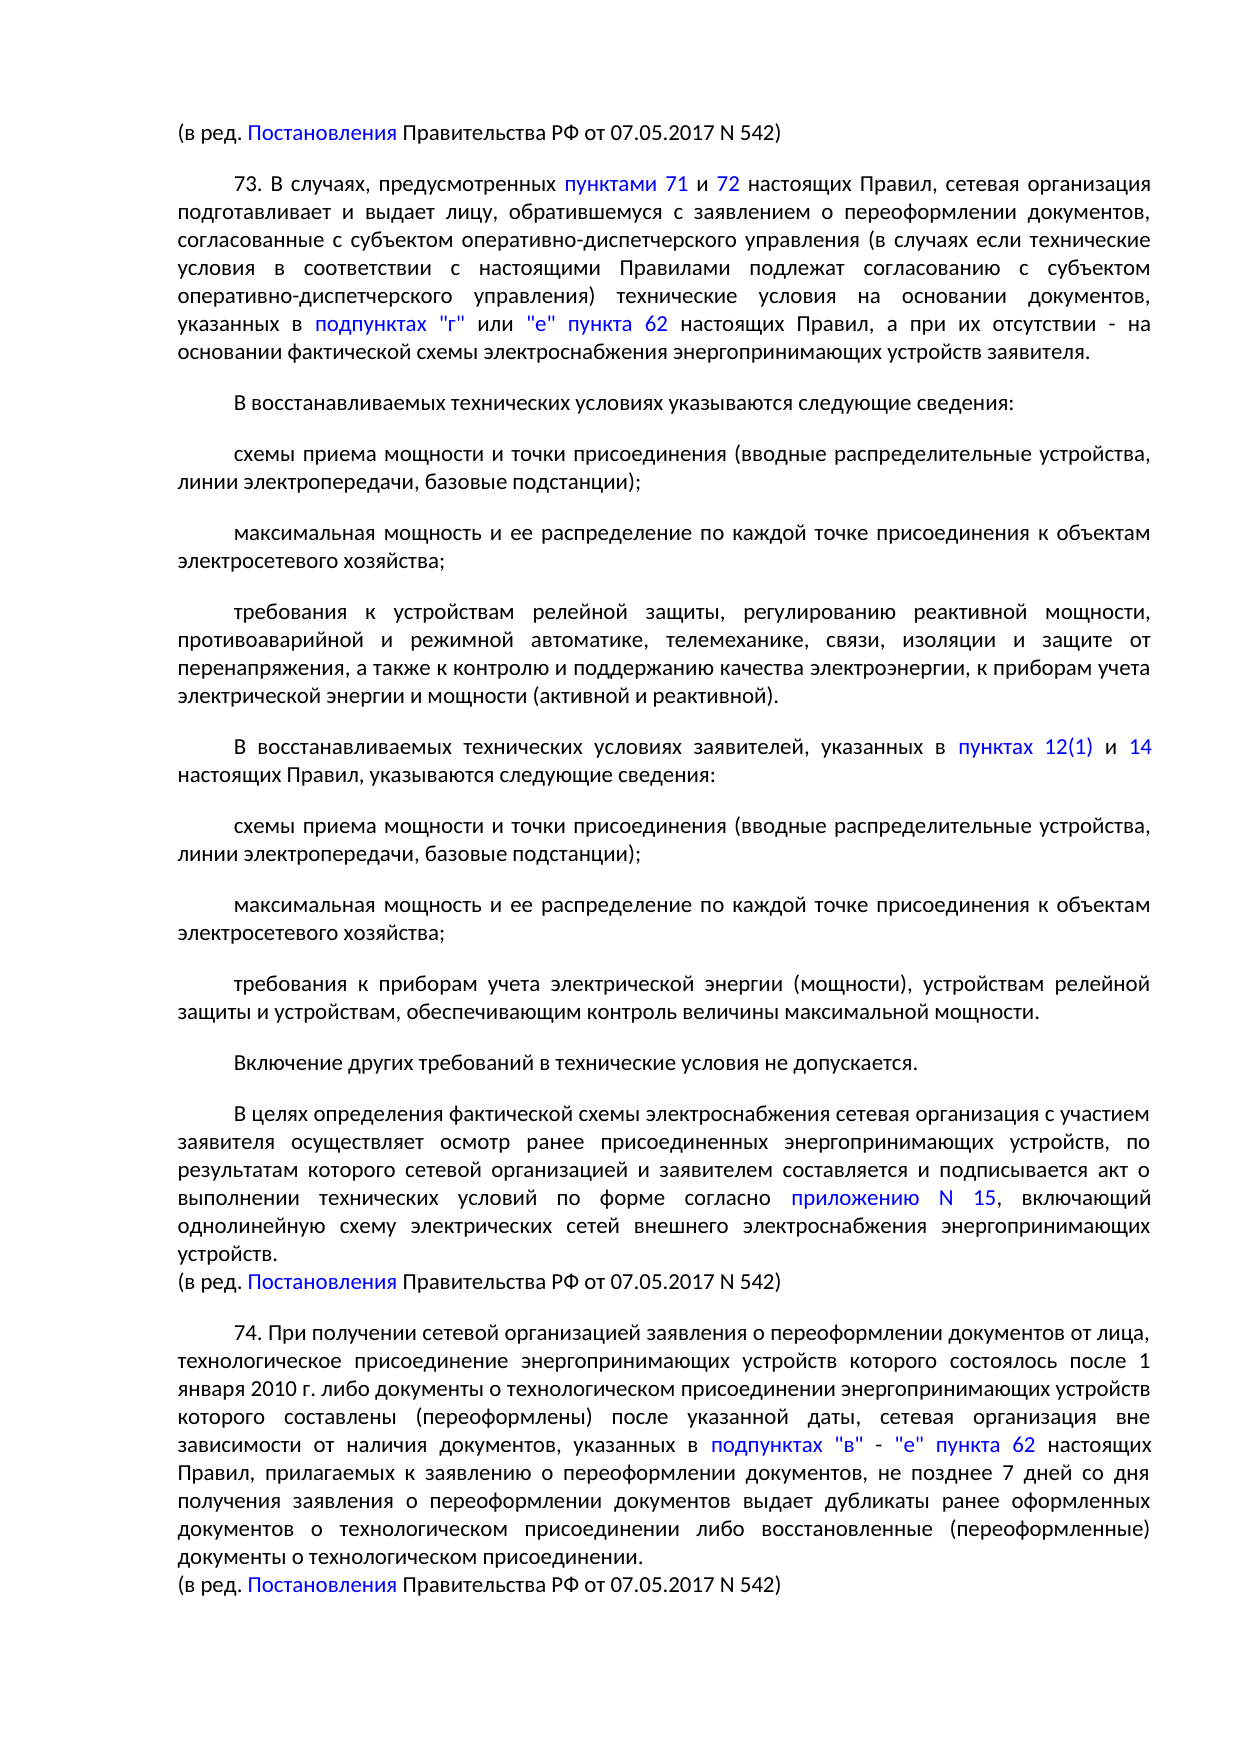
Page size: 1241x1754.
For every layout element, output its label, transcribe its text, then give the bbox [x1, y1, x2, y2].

text (в ред. Постановления Правительства РФ от 07.05.2017 N 542) [177, 1267, 1152, 1295]
text В восстанавливаемых технических условиях указываются следующие сведения: [177, 388, 1152, 416]
text В целях определения фактической схемы электроснабжения сетевая организация с участием заявителя осуществляет осмотр ранее присоединенных энергопринимающих устройств, по результатам которого сетевой организацией и заявителем составляется и подписывается акт о выполнении технических условий по форме согласно приложению N 15, включающий однолинейную схему электрических сетей внешнего электроснабжения энергопринимающих устройств. [177, 1099, 1152, 1267]
text 73. В случаях, предусмотренных пунктами 71 и 72 настоящих Правил, сетевая организация подготавливает и выдает лицу, обратившемуся с заявлением о переоформлении документов, согласованные с субъектом оперативно-диспетчерского управления (в случаях если технические условия в соответствии с настоящими Правилами подлежат согласованию с субъектом оперативно-диспетчерского управления) технические условия на основании документов, указанных в подпунктах "г" или "е" пункта 62 настоящих Правил, а при их отсутствии - на основании фактической схемы электроснабжения энергопринимающих устройств заявителя. [177, 169, 1152, 365]
text (в ред. Постановления Правительства РФ от 07.05.2017 N 542) [177, 118, 1152, 146]
text максимальная мощность и ее распределение по каждой точке присоединения к объектам электросетевого хозяйства; [177, 518, 1152, 574]
text схемы приема мощности и точки присоединения (вводные распределительные устройства, линии электропередачи, базовые подстанции); [177, 811, 1152, 867]
text Включение других требований в технические условия не допускается. [177, 1048, 1152, 1076]
text требования к устройствам релейной защиты, регулированию реактивной мощности, противоаварийной и режимной автоматике, телемеханике, связи, изоляции и защите от перенапряжения, а также к контролю и поддержанию качества электроэнергии, к приборам учета электрической энергии и мощности (активной и реактивной). [177, 597, 1152, 709]
text 74. При получении сетевой организацией заявления о переоформлении документов от лица, технологическое присоединение энергопринимающих устройств которого состоялось после 1 января 2010 г. либо документы о технологическом присоединении энергопринимающих устройств которого составлены (переоформлены) после указанной даты, сетевая организация вне зависимости от наличия документов, указанных в подпунктах "в" - "е" пункта 62 настоящих Правил, прилагаемых к заявлению о переоформлении документов, не позднее 7 дней со дня получения заявления о переоформлении документов выдает дубликаты ранее оформленных документов о технологическом присоединении либо восстановленные (переоформленные) документы о технологическом присоединении. [177, 1318, 1152, 1570]
text требования к приборам учета электрической энергии (мощности), устройствам релейной защиты и устройствам, обеспечивающим контроль величины максимальной мощности. [177, 969, 1152, 1025]
text В восстанавливаемых технических условиях заявителей, указанных в пунктах 12(1) и 14 настоящих Правил, указываются следующие сведения: [177, 732, 1152, 788]
text максимальная мощность и ее распределение по каждой точке присоединения к объектам электросетевого хозяйства; [177, 890, 1152, 946]
text (в ред. Постановления Правительства РФ от 07.05.2017 N 542) [177, 1570, 1152, 1598]
text схемы приема мощности и точки присоединения (вводные распределительные устройства, линии электропередачи, базовые подстанции); [177, 439, 1152, 495]
